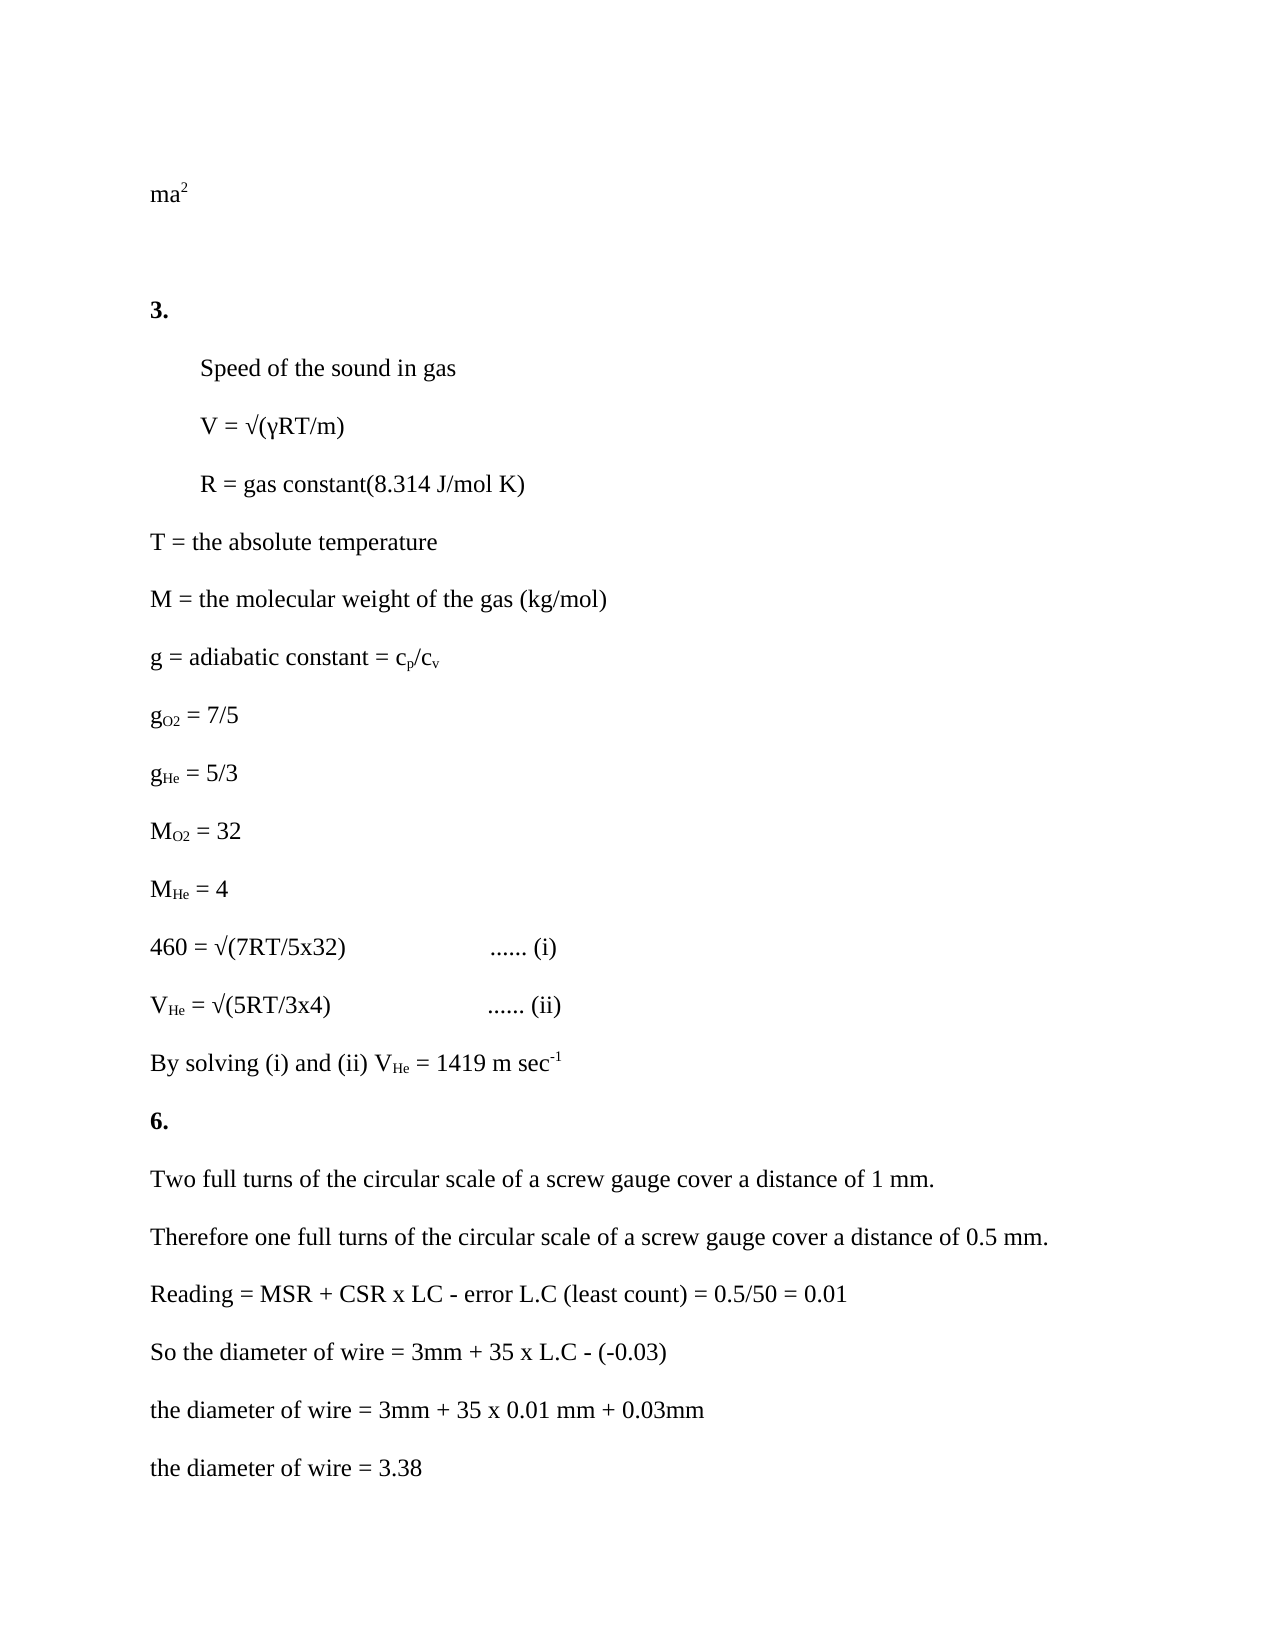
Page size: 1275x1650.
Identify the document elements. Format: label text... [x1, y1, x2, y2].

text Reading = MSR + CSR x LC - error L.C (least count) = 0.5/50 = 0.01 [150, 1279, 1125, 1308]
text So the diameter of wire = 3mm + 35 x L.C - (-0.03) [150, 1337, 1125, 1366]
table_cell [150, 150, 1091, 1077]
text the diameter of wire = 3mm + 35 x 0.01 mm + 0.03mm [150, 1395, 1125, 1424]
text the diameter of wire = 3.38 [150, 1453, 1125, 1482]
text Two full turns of the circular scale of a screw gauge cover a distance of 1 mm. [150, 1164, 1125, 1192]
text 6. [150, 1106, 1125, 1134]
text Therefore one full turns of the circular scale of a screw gauge cover a distance of 0.5 mm. [150, 1222, 1125, 1250]
